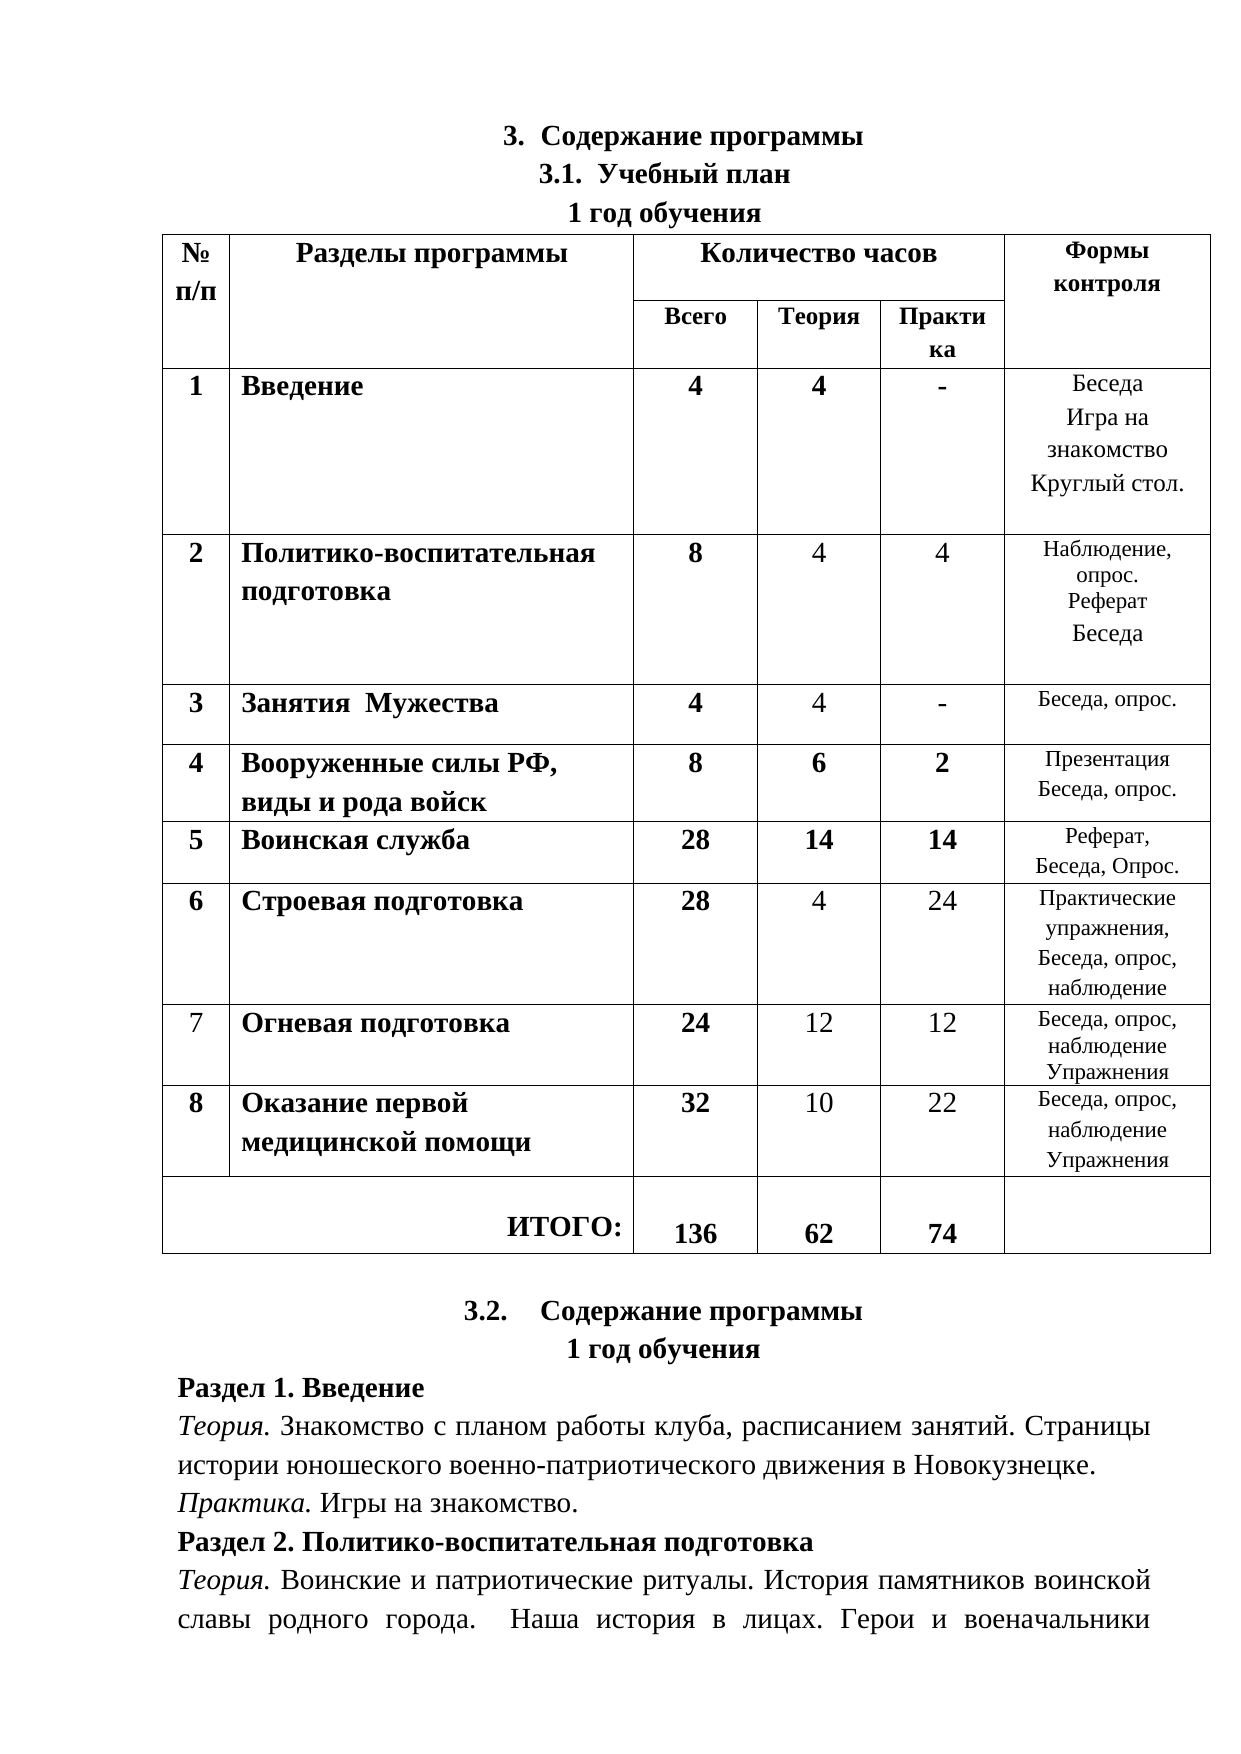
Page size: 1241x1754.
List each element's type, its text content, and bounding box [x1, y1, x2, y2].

table_cell 4 [881, 535, 1004, 684]
table_cell 6 [163, 884, 229, 1004]
table_cell [1005, 1177, 1210, 1253]
table_cell 22 [881, 1086, 1004, 1176]
table_cell Беседа, опрос, наблюдение Упражнения [1005, 1086, 1210, 1176]
text 1 год обучения [175, 1331, 1152, 1365]
table_header Формы контроля [1005, 235, 1210, 300]
table_cell 2 [881, 745, 1004, 821]
table_cell Занятия Мужества [230, 685, 633, 744]
table_cell - [881, 685, 1004, 744]
table_cell 74 [881, 1177, 1004, 1253]
table_cell 14 [881, 822, 1004, 882]
table_cell 62 [758, 1177, 880, 1253]
text Практика. Игры на знакомство. [177, 1485, 1152, 1519]
table_cell Практические упражнения, Беседа, опрос, наблюдение [1005, 884, 1210, 1004]
table_cell Политико-воспитательная подготовка [230, 535, 633, 684]
text 1 год обучения [177, 195, 1152, 229]
table_cell 4 [758, 369, 880, 534]
table_cell 32 [634, 1086, 757, 1176]
table_cell 8 [634, 535, 757, 684]
table_cell 4 [163, 745, 229, 821]
table_cell Реферат, Беседа, Опрос. [1005, 822, 1210, 882]
table_cell Всего [634, 301, 757, 367]
table_cell 4 [758, 685, 880, 744]
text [177, 1562, 1152, 1634]
list Содержание программы [175, 1293, 1152, 1326]
table_cell 28 [634, 884, 757, 1004]
table_cell Воинская служба [230, 822, 633, 882]
table_header Количество часов [634, 235, 1004, 300]
table_cell 24 [881, 884, 1004, 1004]
table_cell 4 [758, 884, 880, 1004]
list Содержание программы [215, 118, 1152, 152]
table_cell ИТОГО: [163, 1177, 633, 1253]
text Раздел 1. Введение [177, 1370, 1152, 1403]
table_cell [1005, 300, 1210, 367]
table_cell 12 [758, 1005, 880, 1084]
table_cell Вооруженные силы РФ, виды и рода войск [230, 745, 633, 821]
table_cell 1 [163, 369, 229, 534]
table_cell Оказание первой медицинской помощи [230, 1086, 633, 1176]
text Раздел 2. Политико-воспитательная подготовка [177, 1524, 1152, 1557]
list 3.1. Учебный план [177, 157, 1152, 190]
table_cell Наблюдение, опрос. Реферат Беседа [1005, 535, 1210, 684]
table_cell 28 [634, 822, 757, 882]
table_cell 14 [758, 822, 880, 882]
table_cell 8 [634, 745, 757, 821]
table_cell 24 [634, 1005, 757, 1084]
table_header Разделы программы [230, 235, 633, 367]
table_cell - [881, 369, 1004, 534]
table_cell 4 [634, 685, 757, 744]
table_cell 4 [634, 369, 757, 534]
table_cell 136 [634, 1177, 757, 1253]
table_cell Строевая подготовка [230, 884, 633, 1004]
table_cell 2 [163, 535, 229, 684]
table_cell Теория [758, 301, 880, 367]
table_cell 7 [163, 1005, 229, 1084]
table_cell Введение [230, 369, 633, 534]
table_cell Практика [881, 301, 1004, 367]
table_cell 4 [758, 535, 880, 684]
table_cell 12 [881, 1005, 1004, 1084]
table_header № п/п [163, 235, 229, 367]
table_cell Беседа, опрос, наблюдение Упражнения [1005, 1005, 1210, 1084]
table_cell Презентация Беседа, опрос. [1005, 745, 1210, 821]
table_cell 6 [758, 745, 880, 821]
table_cell Огневая подготовка [230, 1005, 633, 1084]
table_cell 8 [163, 1086, 229, 1176]
table_cell Беседа Игра на знакомство Круглый стол. [1005, 369, 1210, 534]
text Теория. Знакомство с планом работы клуба, расписанием занятий. Страницы истории юношеского военно-патриотического движения в Новокузнецке. [177, 1408, 1152, 1480]
table_cell 3 [163, 685, 229, 744]
table_cell 10 [758, 1086, 880, 1176]
table_cell Беседа, опрос. [1005, 685, 1210, 744]
table_cell 5 [163, 822, 229, 882]
